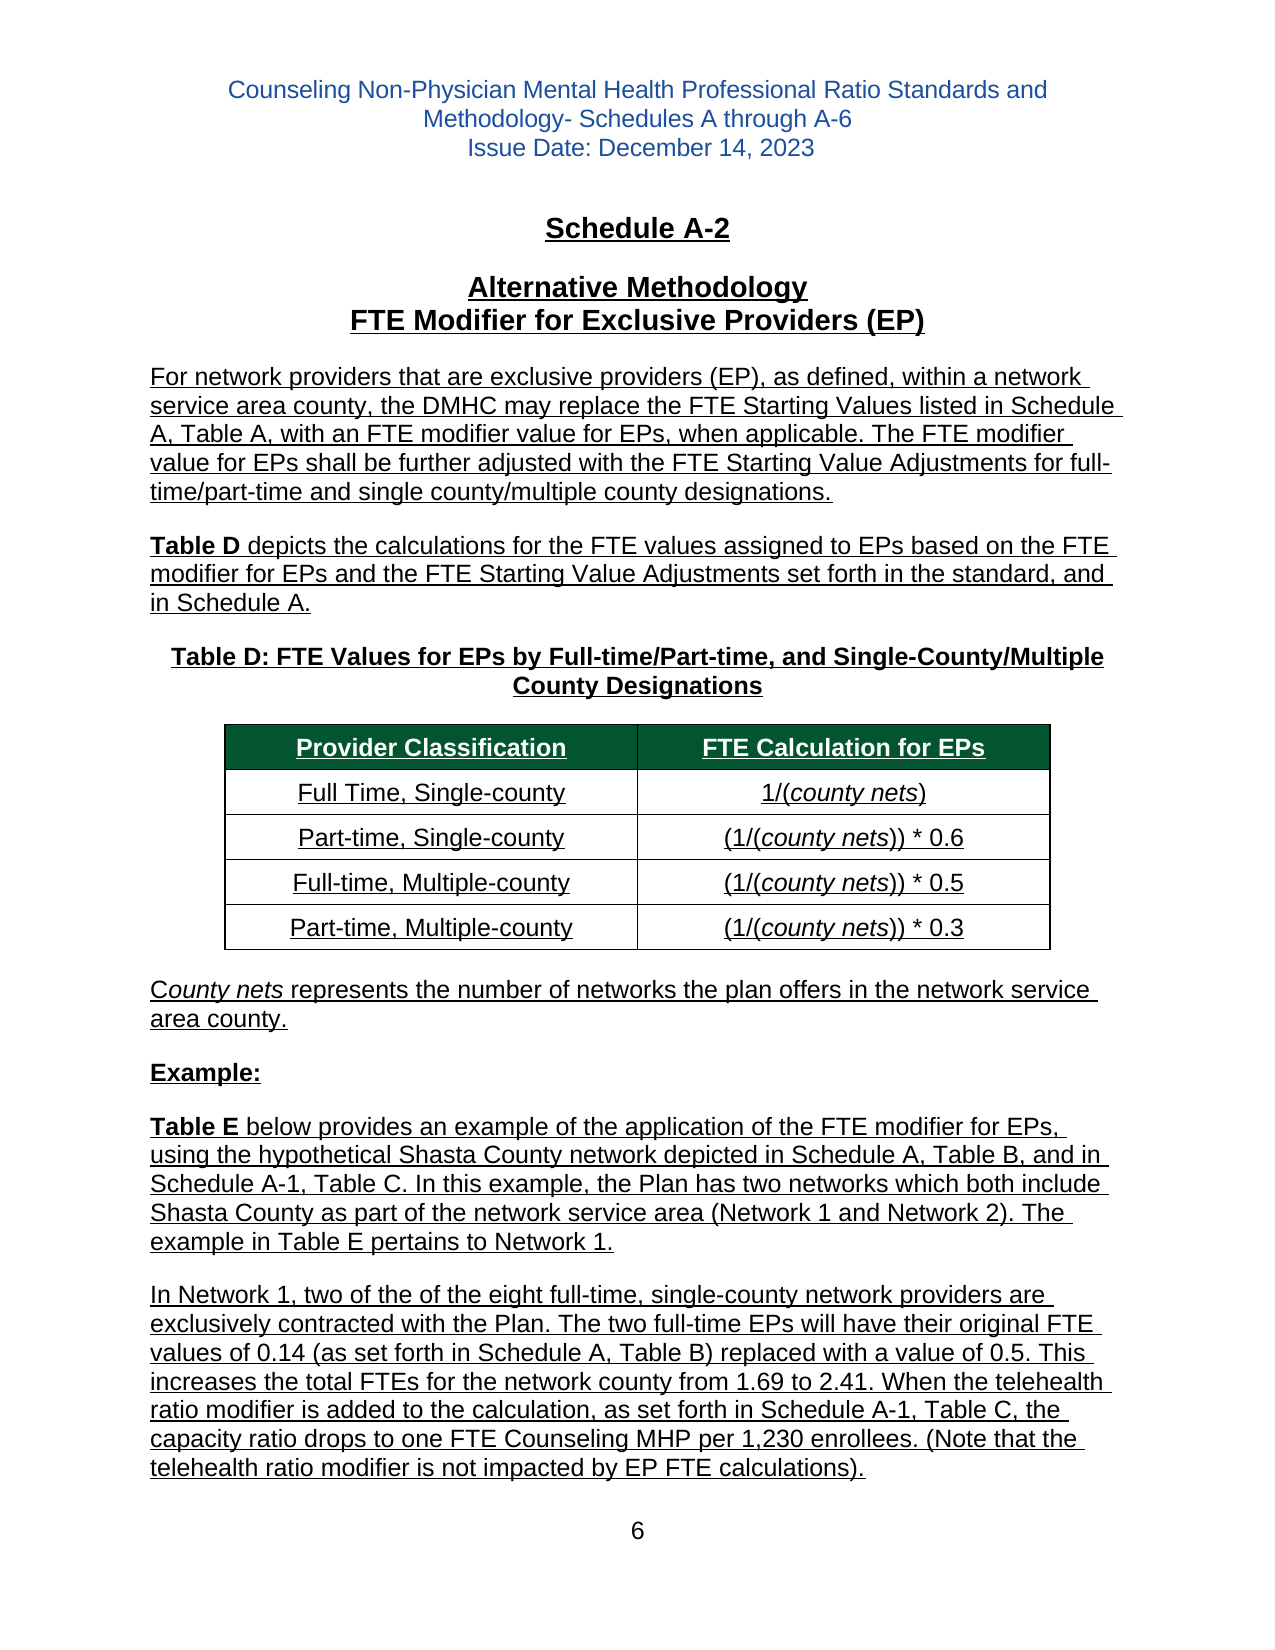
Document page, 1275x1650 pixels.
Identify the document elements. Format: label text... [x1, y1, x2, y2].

text Example: [150, 1058, 1125, 1087]
table_cell 1/(county nets) [638, 770, 1049, 814]
table_cell (1/(county nets)) * 0.5 [638, 860, 1049, 904]
table_header FTE Calculation for EPs [638, 725, 1049, 769]
table_cell Part-time, Multiple-county [226, 905, 637, 949]
text For network providers that are exclusive providers (EP), as defined, within a network service area county, the DMHC may replace the FTE Starting Values listed in Schedule A, Table A, with an FTE modifier value for EPs, when applicable. The FTE modifier value for EPs shall be further adjusted with the FTE Starting Value Adjustments for full-time/part-time and single county/multiple county designations. [150, 362, 1125, 506]
table_cell Part-time, Single-county [226, 815, 637, 859]
text Alternative Methodology [150, 270, 1125, 303]
text In Network 1, two of the of the eight full-time, single-county network providers are exclusively contracted with the Plan. The two full-time EPs will have their original FTE values of 0.14 (as set forth in Schedule A, Table B) replaced with a value of 0.5. This increases the total FTEs for the network county from 1.69 to 2.41. When the telehealth ratio modifier is added to the calculation, as set forth in Schedule A-1, Table C, the capacity ratio drops to one FTE Counseling MHP per 1,230 enrollees. (Note that the telehealth ratio modifier is not impacted by EP FTE calculations). [150, 1280, 1125, 1482]
table_cell (1/(county nets)) * 0.6 [638, 815, 1049, 859]
text County nets represents the number of networks the plan offers in the network service area county. [150, 975, 1125, 1033]
table_cell (1/(county nets)) * 0.3 [638, 905, 1049, 949]
text Schedule A-2 [150, 211, 1125, 245]
table_header Provider Classification [226, 725, 637, 769]
text Table D depicts the calculations for the FTE values assigned to EPs based on the FTE modifier for EPs and the FTE Starting Value Adjustments set forth in the standard, and in Schedule A. [150, 531, 1125, 617]
text FTE Modifier for Exclusive Providers (EP) [150, 303, 1125, 337]
text Table E below provides an example of the application of the FTE modifier for EPs, using the hypothetical Shasta County network depicted in Schedule A, Table B, and in Schedule A-1, Table C. In this example, the Plan has two networks which both include Shasta County as part of the network service area (Network 1 and Network 2). The example in Table E pertains to Network 1. [150, 1112, 1125, 1255]
table_cell Full Time, Single-county [226, 770, 637, 814]
text Table D: FTE Values for EPs by Full-time/Part-time, and Single-County/Multiple County Designations [150, 642, 1125, 699]
table_cell Full-time, Multiple-county [226, 860, 637, 904]
